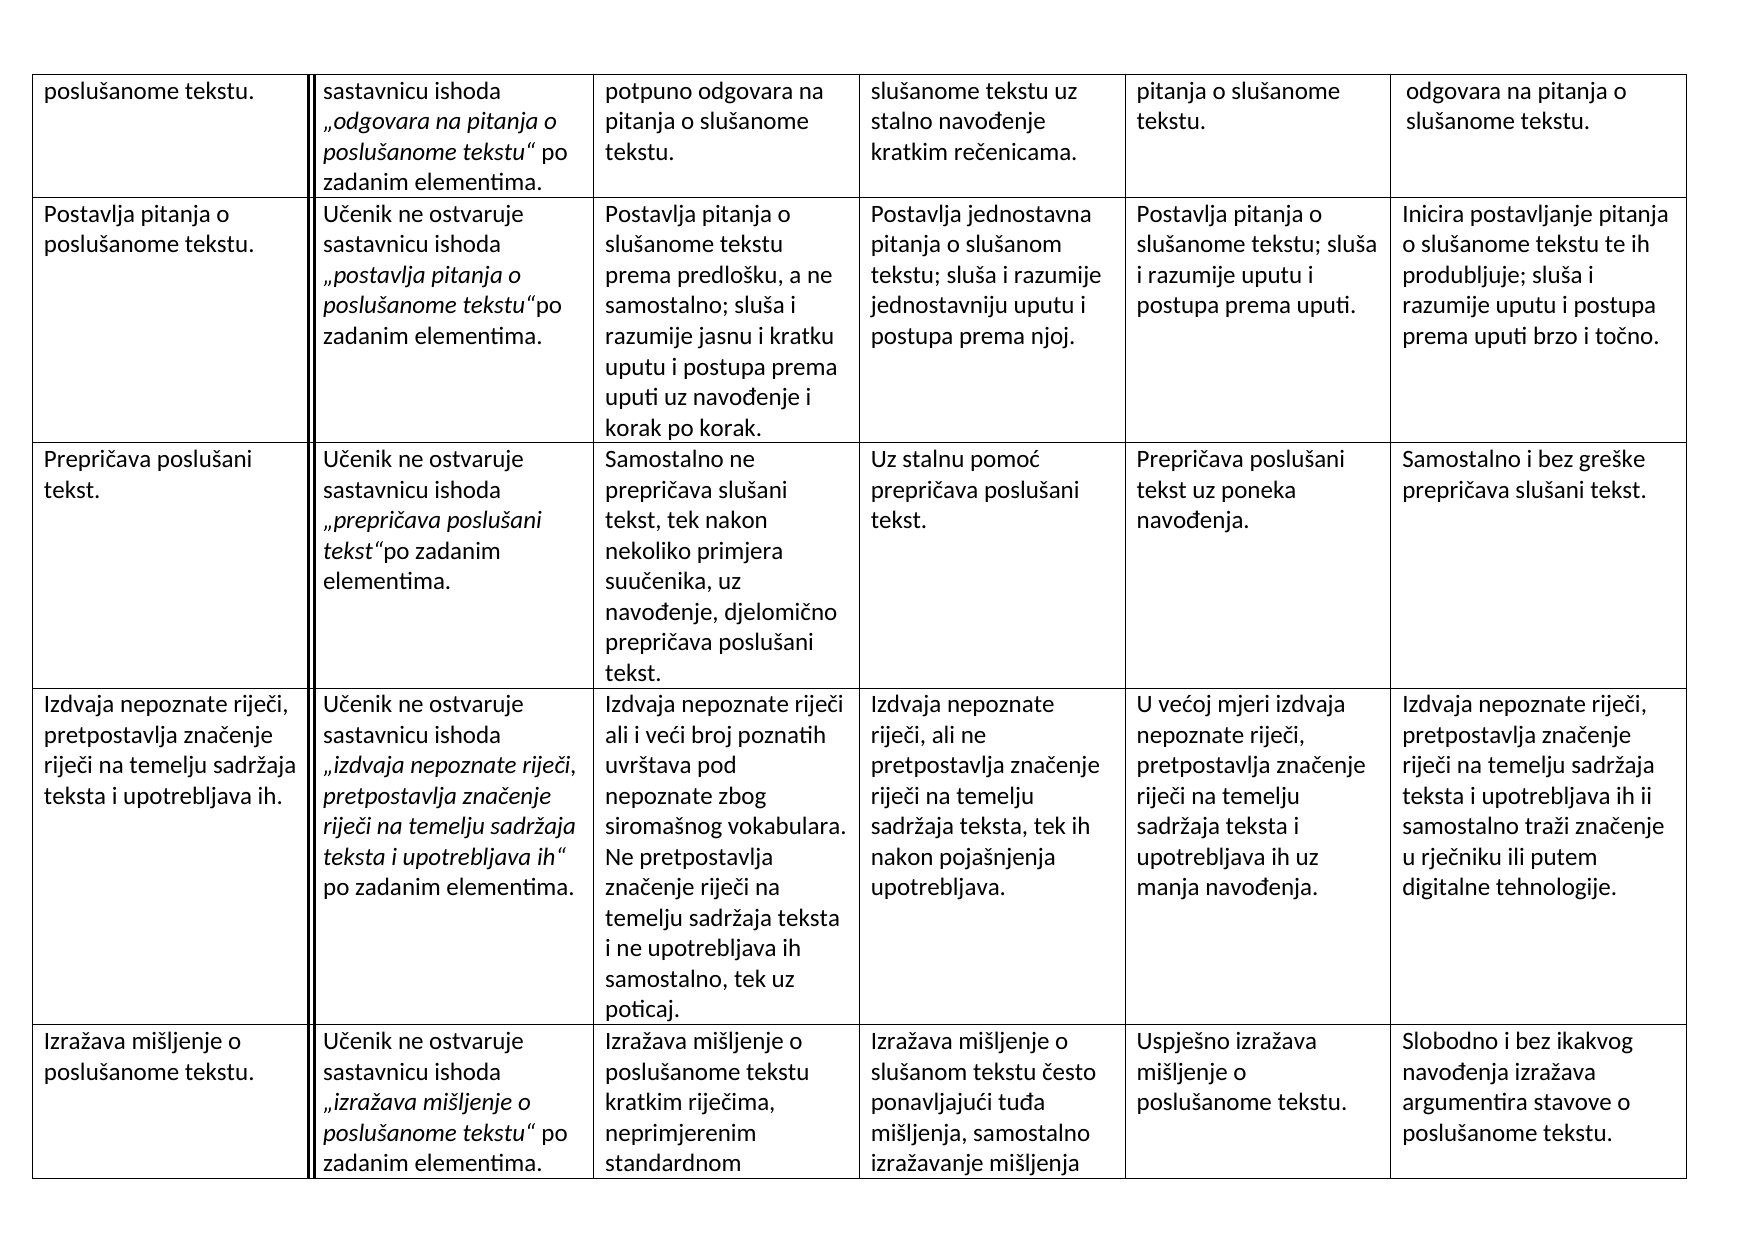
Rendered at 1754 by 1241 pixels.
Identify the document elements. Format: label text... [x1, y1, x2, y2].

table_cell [594, 1025, 859, 1178]
table_cell Postavlja pitanja o slušanome tekstu prema predlošku, a ne samostalno; sluša i razumije jasnu i kratku uputu i postupa prema uputi uz navođenje i korak po korak. [594, 198, 859, 442]
table_cell Postavlja jednostavna pitanja o slušanom tekstu; sluša i razumije jednostavniju uputu i postupa prema njoj. [860, 198, 1125, 442]
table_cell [1391, 1025, 1686, 1178]
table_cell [33, 1025, 307, 1178]
table_cell Učenik ne ostvaruje sastavnicu ishoda „prepričava poslušani tekst“po zadanim elementima. [316, 443, 593, 687]
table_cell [316, 75, 593, 197]
table_cell Prepričava poslušani tekst. [33, 443, 307, 687]
table_cell Izdvaja nepoznate riječi, pretpostavlja značenje riječi na temelju sadržaja teksta i upotrebljava ih. [33, 689, 307, 1024]
table_cell Postavlja pitanja o slušanome tekstu; sluša i razumije uputu i postupa prema uputi. [1126, 198, 1390, 442]
table_cell Izdvaja nepoznate riječi, ali ne pretpostavlja značenje riječi na temelju sadržaja teksta, tek ih nakon pojašnjenja upotrebljava. [860, 689, 1125, 1024]
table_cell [860, 75, 1125, 197]
table_cell Učenik ne ostvaruje sastavnicu ishoda „postavlja pitanja o poslušanome tekstu“po zadanim elementima. [316, 198, 593, 442]
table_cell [316, 1025, 593, 1178]
table_cell Izdvaja nepoznate riječi, pretpostavlja značenje riječi na temelju sadržaja teksta i upotrebljava ih ii samostalno traži značenje u rječniku ili putem digitalne tehnologije. [1391, 689, 1686, 1024]
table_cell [33, 75, 307, 197]
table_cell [1126, 1025, 1390, 1178]
table_cell Uz stalnu pomoć prepričava poslušani tekst. [860, 443, 1125, 687]
table_cell Učenik ne ostvaruje sastavnicu ishoda „izdvaja nepoznate riječi, pretpostavlja značenje riječi na temelju sadržaja teksta i upotrebljava ih“ po zadanim elementima. [316, 689, 593, 1024]
table_cell Samostalno ne prepričava slušani tekst, tek nakon nekoliko primjera suučenika, uz navođenje, djelomično prepričava poslušani tekst. [594, 443, 859, 687]
table_cell Postavlja pitanja o poslušanome tekstu. [33, 198, 307, 442]
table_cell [1391, 75, 1686, 197]
table_cell Izdvaja nepoznate riječi ali i veći broj poznatih uvrštava pod nepoznate zbog siromašnog vokabulara. Ne pretpostavlja značenje riječi na temelju sadržaja teksta i ne upotrebljava ih samostalno, tek uz poticaj. [594, 689, 859, 1024]
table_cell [860, 1025, 1125, 1178]
table_cell Samostalno i bez greške prepričava slušani tekst. [1391, 443, 1686, 687]
table_cell Inicira postavljanje pitanja o slušanome tekstu te ih produbljuje; sluša i razumije uputu i postupa prema uputi brzo i točno. [1391, 198, 1686, 442]
table_cell U većoj mjeri izdvaja nepoznate riječi, pretpostavlja značenje riječi na temelju sadržaja teksta i upotrebljava ih uz manja navođenja. [1126, 689, 1390, 1024]
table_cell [1126, 75, 1390, 197]
table_cell Prepričava poslušani tekst uz poneka navođenja. [1126, 443, 1390, 687]
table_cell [594, 75, 859, 197]
